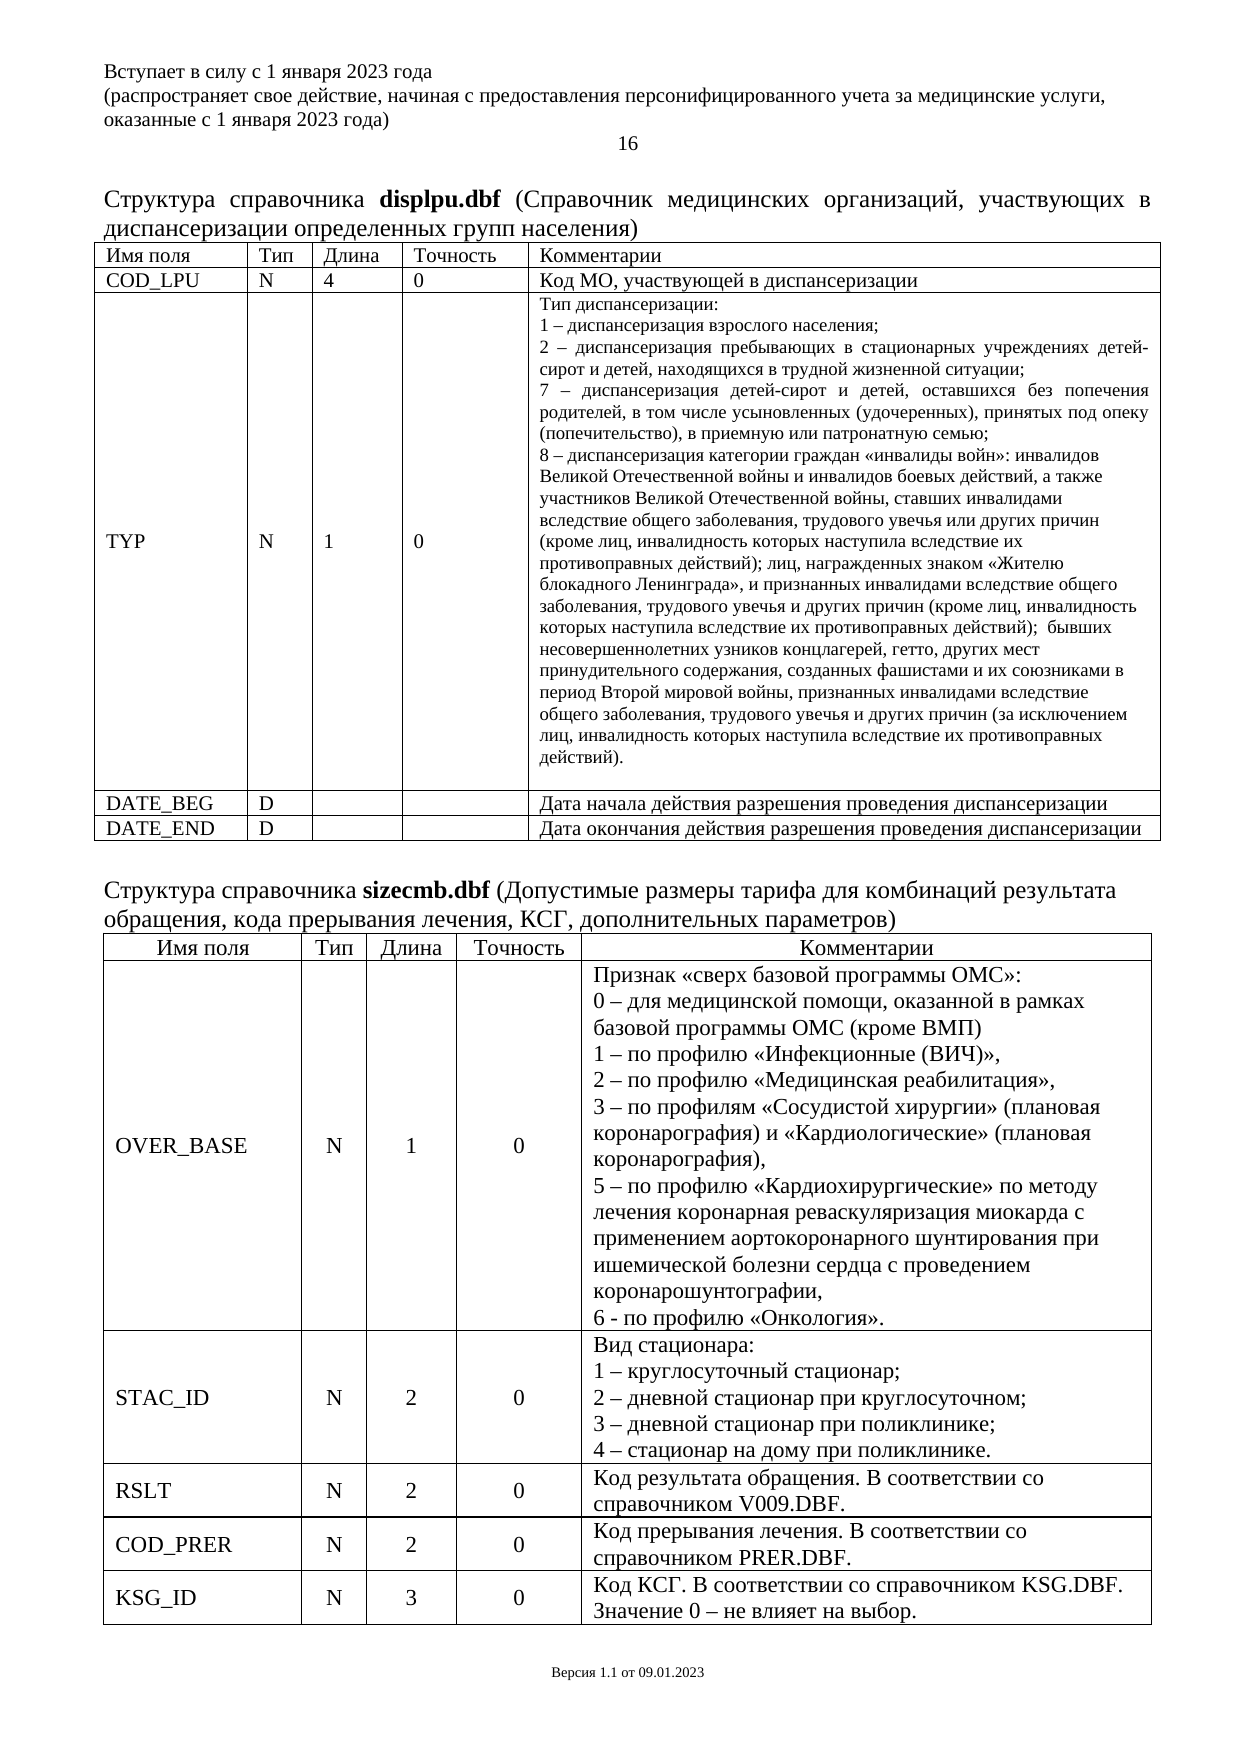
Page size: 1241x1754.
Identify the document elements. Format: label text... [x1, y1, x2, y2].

table_header Комментарии [582, 934, 1151, 960]
table_cell 0 [403, 268, 528, 292]
table_cell Код результата обращения. В соответствии со справочником V009.DBF. [582, 1464, 1151, 1516]
table_cell Дата начала действия разрешения проведения диспансеризации [529, 791, 1160, 815]
table_cell 0 [403, 293, 528, 790]
table_cell N [302, 1464, 366, 1516]
table_cell Код МО, участвующей в диспансеризации [529, 268, 1160, 292]
table_header Имя поля [104, 934, 301, 960]
table_cell [403, 791, 528, 815]
table_cell N [248, 293, 312, 790]
table_cell 0 [457, 1571, 581, 1624]
text Структура справочника displpu.dbf (Справочник медицинских организаций, участвующих в диспансеризации определенных групп населения) [103, 184, 1152, 242]
table_cell N [302, 1331, 366, 1463]
table_header Комментарии [529, 243, 1160, 267]
table_header Длина [313, 243, 402, 267]
table_cell D [248, 816, 312, 840]
table_cell RSLT [104, 1464, 301, 1516]
table_cell N [248, 268, 312, 292]
table_cell 1 [313, 293, 402, 790]
table_header Тип [248, 243, 312, 267]
table_cell Тип диспансеризации: 1 – диспансеризация взрослого населения; 2 – диспансеризация пребывающих в стационарных учреждениях детей-сирот и детей, находящихся в трудной жизненной ситуации; 7 – диспансеризация детей-сирот и детей, оставшихся без попечения родителей, в том числе усыновленных (удочеренных), принятых под опеку (попечительство), в приемную или патронатную семью; 8 – диспансеризация категории граждан «инвалиды войн»: инвалидов Великой Отечественной войны и инвалидов боевых действий, а также участников Великой Отечественной войны, ставших инвалидами вследствие общего заболевания, трудового увечья или других причин (кроме лиц, инвалидность которых наступила вследствие их противоправных действий); лиц, награжденных знаком «Жителю блокадного Ленинграда», и признанных инвалидами вследствие общего заболевания, трудового увечья и других причин (кроме лиц, инвалидность которых наступила вследствие их противоправных действий); бывших несовершеннолетних узников концлагерей, гетто, других мест принудительного содержания, созданных фашистами и их союзниками в период Второй мировой войны, признанных инвалидами вследствие общего заболевания, трудового увечья и других причин (за исключением лиц, инвалидность которых наступила вследствие их противоправных действий). [529, 293, 1160, 790]
table_cell 2 [367, 1331, 456, 1463]
table_cell Код прерывания лечения. В соответствии со справочником PRER.DBF. [582, 1518, 1151, 1570]
table_cell 2 [367, 1464, 456, 1516]
table_cell Дата окончания действия разрешения проведения диспансеризации [529, 816, 1160, 840]
table_cell [403, 816, 528, 840]
table_cell Вид стационара: 1 – круглосуточный стационар; 2 – дневной стационар при круглосуточном; 3 – дневной стационар при поликлинике; 4 – стационар на дому при поликлинике. [582, 1331, 1151, 1463]
text Структура справочника sizecmb.dbf (Допустимые размеры тарифа для комбинаций результата обращения, кода прерывания лечения, КСГ, дополнительных параметров) [103, 875, 1152, 932]
table_cell [313, 791, 402, 815]
table_cell 3 [367, 1571, 456, 1624]
table_cell N [302, 1518, 366, 1570]
table_cell D [248, 791, 312, 815]
table_header Имя поля [95, 243, 247, 267]
table_cell DATE_BEG [95, 791, 247, 815]
table_cell OVER_BASE [104, 961, 301, 1330]
table_cell Признак «сверх базовой программы ОМС»: 0 – для медицинской помощи, оказанной в рамках базовой программы ОМС (кроме ВМП) 1 – по профилю «Инфекционные (ВИЧ)», 2 – по профилю «Медицинская реабилитация», 3 – по профилям «Сосудистой хирургии» (плановая коронарография) и «Кардиологические» (плановая коронарография), 5 – по профилю «Кардиохирургические» по методу лечения коронарная реваскуляризация миокарда с применением аортокоронарного шунтирования при ишемической болезни сердца с проведением коронарошунтографии, 6 - по профилю «Онкология». [582, 961, 1151, 1330]
table_cell STAC_ID [104, 1331, 301, 1463]
table_cell 0 [457, 1464, 581, 1516]
table_cell N [302, 961, 366, 1330]
table_cell 1 [367, 961, 456, 1330]
table_cell N [302, 1571, 366, 1624]
table_cell Код КСГ. В соответствии со справочником KSG.DBF. Значение 0 – не влияет на выбор. [582, 1571, 1151, 1624]
table_cell KSG_ID [104, 1571, 301, 1624]
table_header Точность [403, 243, 528, 267]
table_header Длина [367, 934, 456, 960]
table_header Точность [457, 934, 581, 960]
table_cell COD_LPU [95, 268, 247, 292]
table_header Тип [302, 934, 366, 960]
table_cell COD_PRER [104, 1518, 301, 1570]
table_cell 0 [457, 961, 581, 1330]
table_cell 0 [457, 1518, 581, 1570]
table_cell DATE_END [95, 816, 247, 840]
table_cell TYP [95, 293, 247, 790]
table_cell 4 [313, 268, 402, 292]
table_cell 0 [457, 1331, 581, 1463]
table_cell 2 [367, 1518, 456, 1570]
table_cell [313, 816, 402, 840]
